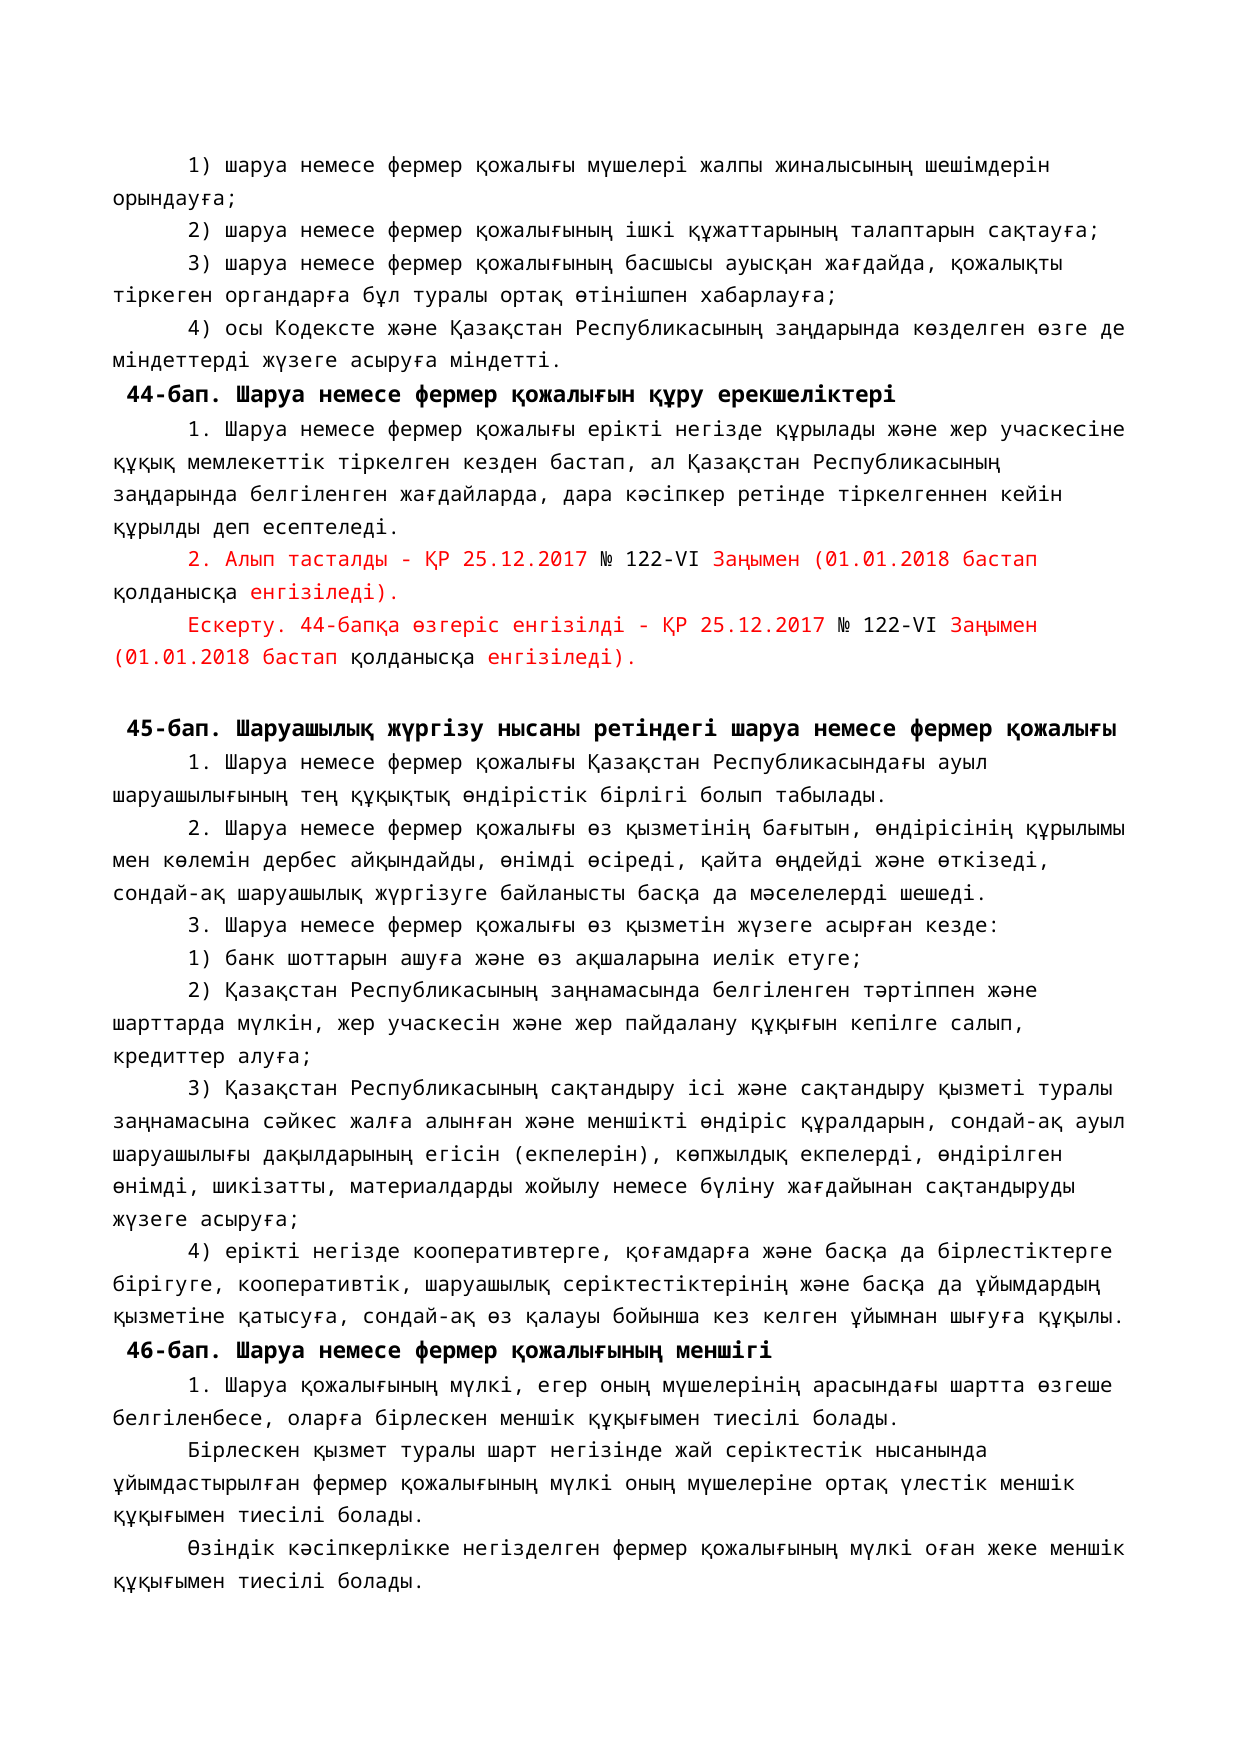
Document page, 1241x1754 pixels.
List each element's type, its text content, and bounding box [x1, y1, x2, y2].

text 1. Шаруа немесе фермер қожалығы Қазақстан Республикасындағы ауыл шаруашылығының тең құқықтық өндiрiстiк бiрлiгi болып табылады. [112, 747, 1128, 808]
text 2. Алып тасталды - ҚР 25.12.2017 № 122-VI Заңымен (01.01.2018 бастап қолданысқа енгізіледі). Ескерту. 44-бапқа өзгеріс енгізілді - ҚР 25.12.2017 № 122-VI Заңымен (01.01.2018 бастап қолданысқа енгізіледі). [112, 544, 1128, 707]
text 1) банк шоттарын ашуға және өз ақшаларына иелік етуге; [112, 943, 1128, 971]
text 2. Шаруа немесе фермер қожалығы өз қызметiнiң бағытын, өндiрiсiнiң құрылымы мен көлемiн дербес айқындайды, өнiмдi өсiредi, қайта өңдейді және өткізеді, сондай-ақ шаруашылық жүргiзуге байланысты басқа да мәселелердi шешедi. [112, 813, 1128, 906]
text 3. Шаруа немесе фермер қожалығы өз қызметін жүзеге асырған кезде: [112, 910, 1128, 939]
text 2) шаруа немесе фермер қожалығының ішкі құжаттарының талаптарын сақтауға; [112, 215, 1128, 244]
text Өзіндік кәсіпкерлікке негізделген фермер қожалығының мүлкі оған жеке меншік құқығымен тиесілі болады. [112, 1533, 1128, 1594]
text 3) шаруа немесе фермер қожалығының басшысы ауысқан жағдайда, қожалықты тіркеген органдарға бұл туралы ортақ өтінішпен хабарлауға; [112, 248, 1128, 309]
text 2) Қазақстан Республикасының заңнамасында белгiленген тәртiппен және шарттарда мүлкiн, жер учаскесiн және жер пайдалану құқығын кепiлге салып, кредиттер алуға; [112, 976, 1128, 1069]
text 1. Шаруа қожалығының мүлкі, егер оның мүшелерінің арасындағы шартта өзгеше белгіленбесе, оларға бірлескен меншік құқығымен тиесілі болады. [112, 1370, 1128, 1431]
text 46-бап. Шаруа немесе фермер қожалығының меншiгi [112, 1334, 1128, 1366]
text 45-бап. Шаруашылық жүргiзу нысаны ретiндегi шаруа немесе фермер қожалығы [112, 711, 1128, 743]
text 44-бап. Шаруа немесе фермер қожалығын құру ерекшеліктері [112, 378, 1128, 409]
text Бірлескен қызмет туралы шарт негізінде жай серіктестік нысанында ұйымдастырылған фермер қожалығының мүлкі оның мүшелеріне ортақ үлестік меншік құқығымен тиесілі болады. [112, 1435, 1128, 1529]
text 4) ерiктi негiзде кооперативтерге, қоғамдарға және басқа да бiрлестiктерге бiрiгуге, кооперативтiк, шаруашылық серiктестiктерiнiң және басқа да ұйымдардың қызметiне қатысуға, сондай-ақ өз қалауы бойынша кез келген ұйымнан шығуға құқылы. [112, 1236, 1128, 1330]
text 1. Шаруа немесе фермер қожалығы ерікті негізде құрылады және жер учаскесіне құқық мемлекеттік тіркелген кезден бастап, ал Қазақстан Республикасының заңдарында белгіленген жағдайларда, дара кәсіпкер ретінде тіркелгеннен кейін құрылды деп есептеледі. [112, 414, 1128, 540]
text 1) шаруа немесе фермер қожалығы мүшелері жалпы жиналысының шешімдерін орындауға; [112, 150, 1128, 211]
text 3) Қазақстан Республикасының сақтандыру ісі және сақтандыру қызметі туралы заңнамасына сәйкес жалға алынған және меншiкті өндiрiс құралдарын, сондай-ақ ауыл шаруашылығы дақылдарының егiсiн (екпелерiн), көпжылдық екпелердi, өндірілген өнiмді, шикiзатты, материалдарды жойылу немесе бүліну жағдайынан сақтандыруды жүзеге асыруға; [112, 1073, 1128, 1232]
text 4) осы Кодексте және Қазақстан Республикасының заңдарында көзделген өзге де міндеттерді жүзеге асыруға міндетті. [112, 313, 1128, 374]
